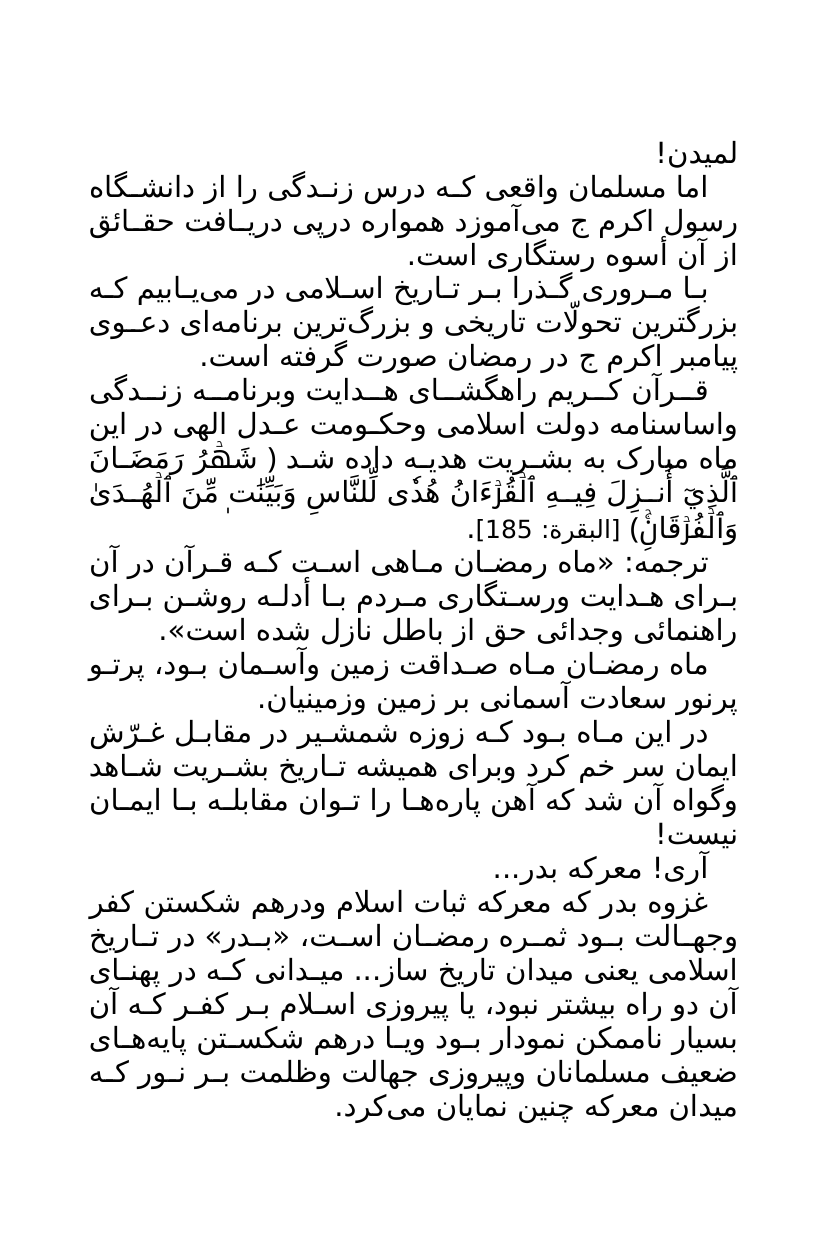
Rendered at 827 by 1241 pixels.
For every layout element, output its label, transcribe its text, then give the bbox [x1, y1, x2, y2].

text آری! معرکه بدر... [89, 851, 738, 885]
text با مروری گذرا بر تاریخ اسلامی در می‌یابیم که بزرگترین تحولّات تاریخی و بزرگ‌ترین برنامه‌ای دعوی پیامبر اکرم ج در رمضان صورت گرفته است. [89, 272, 738, 374]
text ترجمه: «ماه رمضان ماهی است که قرآن در آن برای هدایت ورستگاری مردم با أدله روشن برای راهنمائی وجدائی حق از باطل نازل شده است». [89, 546, 738, 648]
text در این ماه بود که زوزه شمشیر در مقابل غرّش ایمان سر خم کرد وبرای همیشه تاریخ بشریت شاهد وگواه آن شد که آهن پاره‌ها را توان مقابله با ایمان نیست! [89, 716, 738, 851]
text قرآن کریم راهگشای هدایت وبرنامه زندگی واساسنامه دولت اسلامی وحکومت عدل الهی در این ماه مبارک به بشریت هدیه داده شد ﴿شَهۡرُ رَمَضَانَ ٱلَّذِيٓ أُنزِلَ فِيهِ ٱلۡقُرۡءَانُ هُدٗى لِّلنَّاسِ وَبَيِّنَٰتٖ مِّنَ ٱلۡهُدَىٰ وَٱلۡفُرۡقَانِۚ﴾ [البقرة: 185]. [89, 374, 738, 546]
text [89, 136, 738, 170]
text ماه رمضان ماه صداقت زمین وآسمان بود، پرتو پرنور سعادت آسمانی بر زمین وزمینیان. [89, 648, 738, 716]
text اما مسلمان واقعی که درس زندگی را از دانشگاه رسول اکرم ج می‌آموزد همواره درپی دریافت حقائق از آن أسوه رستگاری است. [89, 170, 738, 272]
text غزوه بدر که معرکه ثبات اسلام ودرهم شکستن کفر وجهالت بود ثمره رمضان است، «بدر» در تاریخ اسلامی یعنی میدان تاریخ ساز... میدانی که در پهنای آن دو راه بیشتر نبود، یا پیروزی اسلام بر کفر که آن بسیار ناممکن نمودار بود ویا درهم شکستن پایه‌های ضعیف مسلمانان وپیروزی جهالت وظلمت بر نور که میدان معرکه چنین نمایان می‌کرد. [89, 885, 738, 1123]
